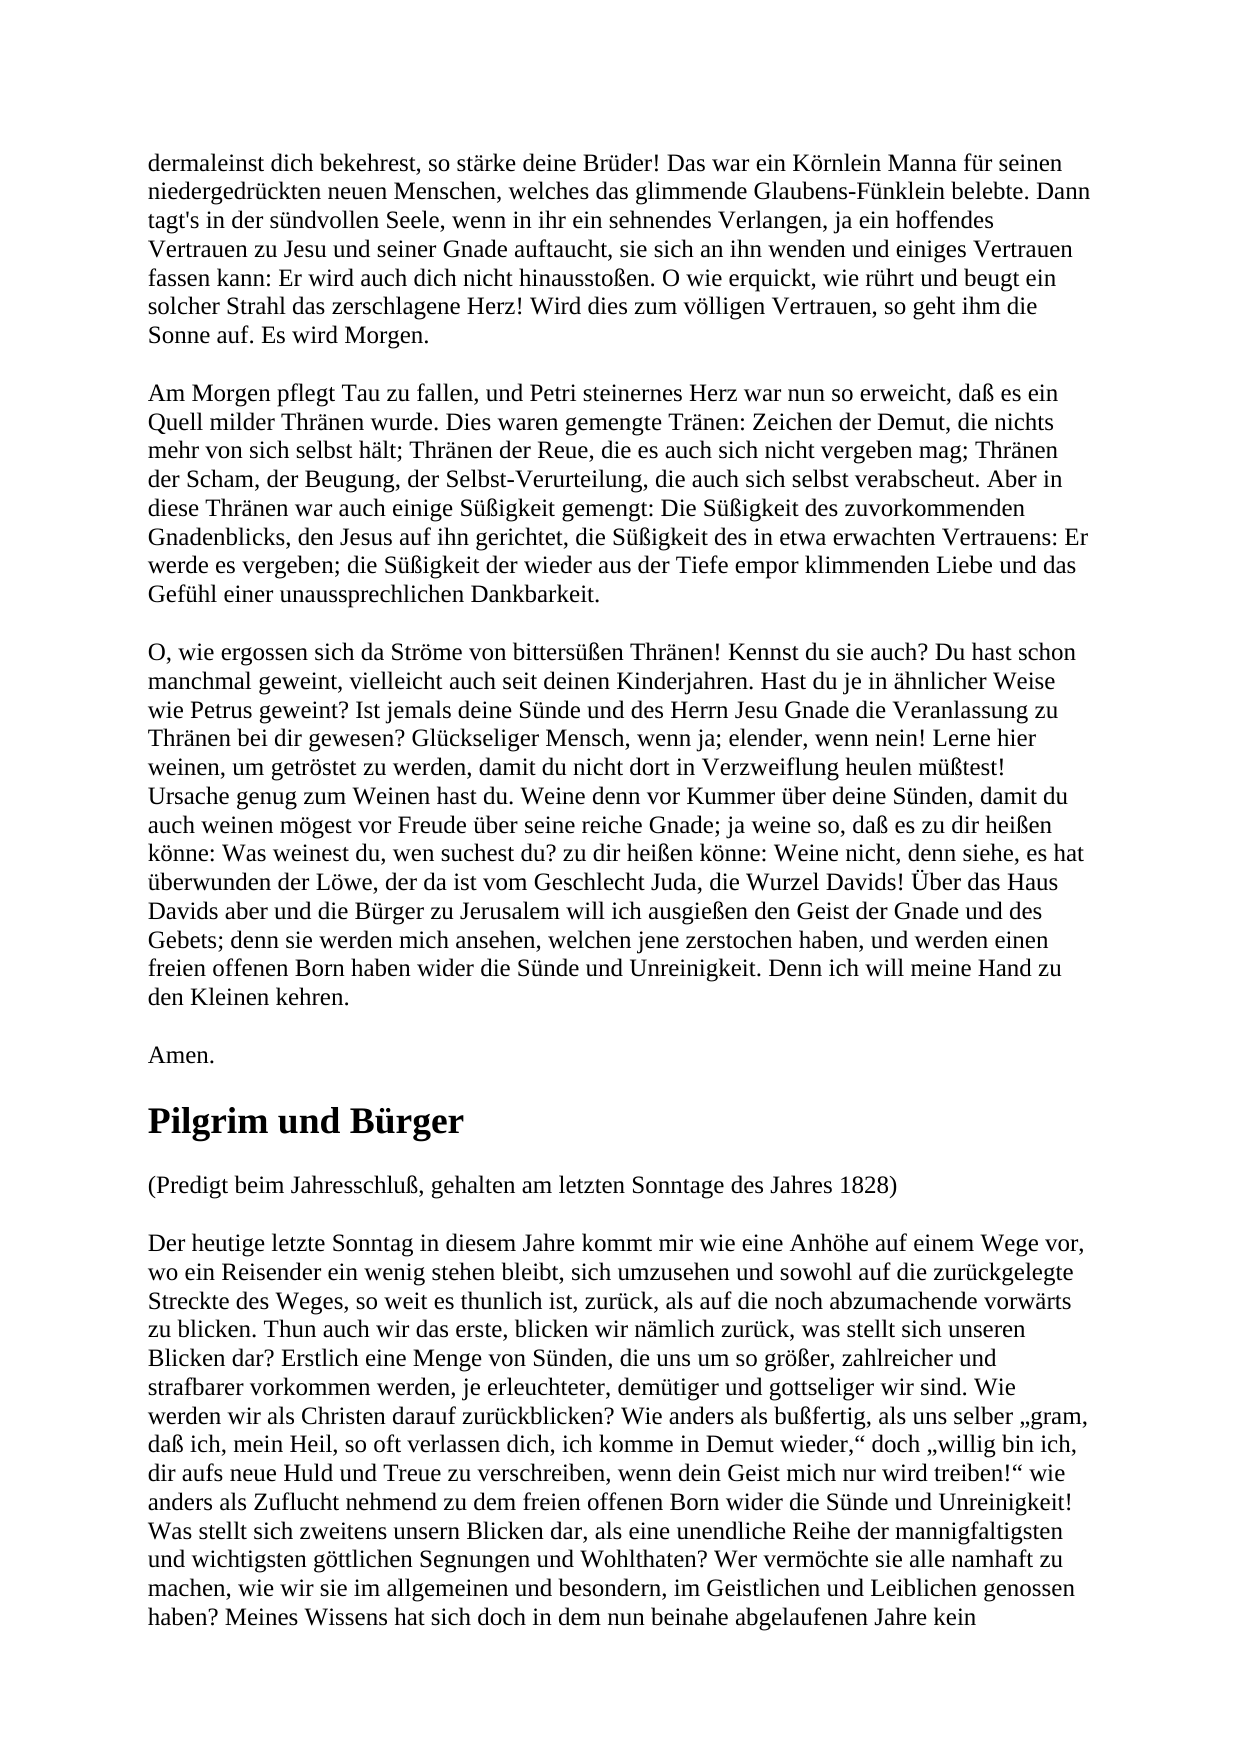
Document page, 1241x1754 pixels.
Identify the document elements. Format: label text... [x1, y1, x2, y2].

text O, wie ergossen sich da Ströme von bittersüßen Thränen! Kennst du sie auch? Du hast schon manchmal geweint, vielleicht auch seit deinen Kinderjahren. Hast du je in ähnlicher Weise wie Petrus geweint? Ist jemals deine Sünde und des Herrn Jesu Gnade die Veranlassung zu Thränen bei dir gewesen? Glückseliger Mensch, wenn ja; elender, wenn nein! Lerne hier weinen, um getröstet zu werden, damit du nicht dort in Verzweiflung heulen müßtest! Ursache genug zum Weinen hast du. Weine denn vor Kummer über deine Sünden, damit du auch weinen mögest vor Freude über seine reiche Gnade; ja weine so, daß es zu dir heißen könne: Was weinest du, wen suchest du? zu dir heißen könne: Weine nicht, denn siehe, es hat überwunden der Löwe, der da ist vom Geschlecht Juda, die Wurzel Davids! Über das Haus Davids aber und die Bürger zu Jerusalem will ich ausgießen den Geist der Gnade und des Gebets; denn sie werden mich ansehen, welchen jene zerstochen haben, und werden einen freien offenen Born haben wider die Sünde und Unreinigkeit. Denn ich will meine Hand zu den Kleinen kehren. [148, 839, 1093, 1213]
text Petrus dachte an Jesum und an die milde Weise, wie er mit ihm geredet. Wie mußte dem Judas sein, wenn er an das Wort Christi dachte: Es wäre demselben Menschen besser, daß er nie geboren wäre! Wie mußte dem Petrus zu Mute sein, wenn er daran dachte, daß Jesus auch ihm gesagt: Ich habe für dich gebeten, daß dein Glaube nicht aufhöre. Und wenn du dermaleinst dich bekehrest, so stärke deine Brüder! Das war ein Körnlein Manna für seinen niedergedrückten neuen Menschen, welches das glimmende Glaubens-Fünklein belebte. Dann tagt's in der sündvollen Seele, wenn in ihr ein sehnendes Verlangen, ja ein hoffendes Vertrauen zu Jesu und seiner Gnade auftaucht, sie sich an ihn wenden und einiges Vertrauen fassen kann: Er wird auch dich nicht hinausstoßen. O wie erquickt, wie rührt und beugt ein solcher Strahl das zerschlagene Herz! Wird dies zum völligen Vertrauen, so geht ihm die Sonne auf. Es wird Morgen. [148, 234, 1093, 551]
text (Predigt beim Jahresschluß, gehalten am letzten Sonntage des Jahres 1828) [148, 1372, 1093, 1401]
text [148, 1430, 1093, 1631]
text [148, 148, 1093, 205]
text Am Morgen pflegt Tau zu fallen, und Petri steinernes Herz war nun so erweicht, daß es ein Quell milder Thränen wurde. Dies waren gemengte Tränen: Zeichen der Demut, die nichts mehr von sich selbst hält; Thränen der Reue, die es auch sich nicht vergeben mag; Thränen der Scham, der Beugung, der Selbst-Verurteilung, die auch sich selbst verabscheut. Aber in diese Thränen war auch einige Süßigkeit gemengt: Die Süßigkeit des zuvorkommenden Gnadenblicks, den Jesus auf ihn gerichtet, die Süßigkeit des in etwa erwachten Vertrauens: Er werde es vergeben; die Süßigkeit der wieder aus der Tiefe empor klimmenden Liebe und das Gefühl einer unaussprechlichen Dankbarkeit. [148, 580, 1093, 810]
subtitle Pilgrim und Bürger [148, 1300, 1093, 1343]
text Amen. [148, 1242, 1093, 1271]
